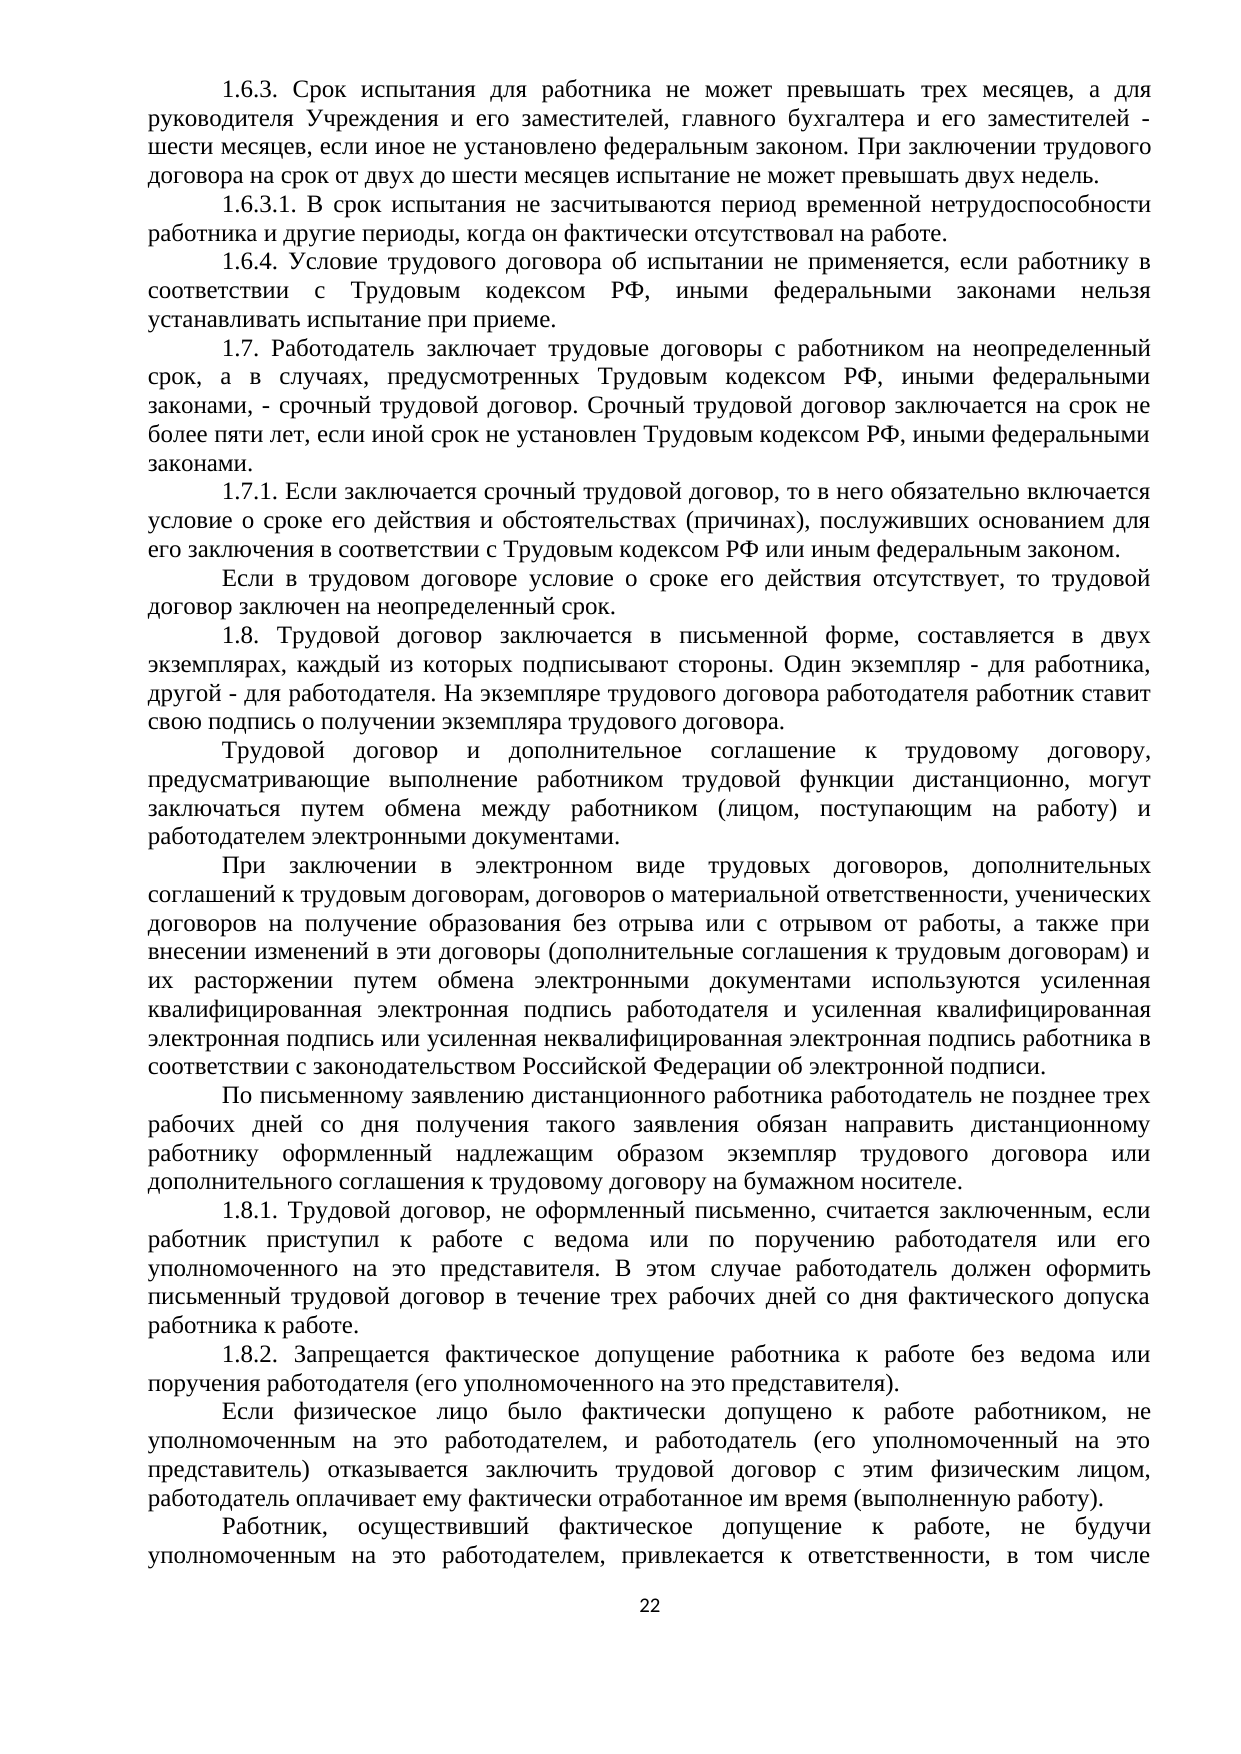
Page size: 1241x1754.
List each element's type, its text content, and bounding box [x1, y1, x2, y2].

text Если в трудовом договоре условие о сроке его действия отсутствует, то трудовой договор заключен на неопределенный срок. [148, 563, 1152, 620]
text 1.8. Трудовой договор заключается в письменной форме, составляется в двух экземплярах, каждый из которых подписывают стороны. Один экземпляр - для работника, другой - для работодателя. На экземпляре трудового договора работодателя работник ставит свою подпись о получении экземпляра трудового договора. [148, 620, 1152, 735]
text 1.6.4. Условие трудового договора об испытании не применяется, если работнику в соответствии с Трудовым кодексом РФ, иными федеральными законами нельзя устанавливать испытание при приеме. [148, 246, 1152, 333]
text По письменному заявлению дистанционного работника работодатель не позднее трех рабочих дней со дня получения такого заявления обязан направить дистанционному работнику оформленный надлежащим образом экземпляр трудового договора или дополнительного соглашения к трудовому договору на бумажном носителе. [148, 1080, 1152, 1195]
text Если физическое лицо было фактически допущено к работе работником, не уполномоченным на это работодателем, и работодатель (его уполномоченный на это представитель) отказывается заключить трудовой договор с этим физическим лицом, работодатель оплачивает ему фактически отработанное им время (выполненную работу). [148, 1396, 1152, 1511]
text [148, 1511, 1152, 1569]
text 1.6.3.1. В срок испытания не засчитываются период временной нетрудоспособности работника и другие периоды, когда он фактически отсутствовал на работе. [148, 189, 1152, 246]
text Трудовой договор и дополнительное соглашение к трудовому договору, предусматривающие выполнение работником трудовой функции дистанционно, могут заключаться путем обмена между работником (лицом, поступающим на работу) и работодателем электронными документами. [148, 735, 1152, 850]
text 1.8.1. Трудовой договор, не оформленный письменно, считается заключенным, если работник приступил к работе с ведома или по поручению работодателя или его уполномоченного на это представителя. В этом случае работодатель должен оформить письменный трудовой договор в течение трех рабочих дней со дня фактического допуска работника к работе. [148, 1195, 1152, 1339]
text 1.8.2. Запрещается фактическое допущение работника к работе без ведома или поручения работодателя (его уполномоченного на это представителя). [148, 1339, 1152, 1396]
text 1.7. Работодатель заключает трудовые договоры с работником на неопределенный срок, а в случаях, предусмотренных Трудовым кодексом РФ, иными федеральными законами, - срочный трудовой договор. Срочный трудовой договор заключается на срок не более пяти лет, если иной срок не установлен Трудовым кодексом РФ, иными федеральными законами. [148, 333, 1152, 476]
text При заключении в электронном виде трудовых договоров, дополнительных соглашений к трудовым договорам, договоров о материальной ответственности, ученических договоров на получение образования без отрыва или с отрывом от работы, а также при внесении изменений в эти договоры (дополнительные соглашения к трудовым договорам) и их расторжении путем обмена электронными документами используются усиленная квалифицированная электронная подпись работодателя и усиленная квалифицированная электронная подпись или усиленная неквалифицированная электронная подпись работника в соответствии с законодательством Российской Федерации об электронной подписи. [148, 850, 1152, 1080]
text 1.7.1. Если заключается срочный трудовой договор, то в него обязательно включается условие о сроке его действия и обстоятельствах (причинах), послуживших основанием для его заключения в соответствии с Трудовым кодексом РФ или иным федеральным законом. [148, 476, 1152, 563]
text 1.6.3. Срок испытания для работника не может превышать трех месяцев, а для руководителя Учреждения и его заместителей, главного бухгалтера и его заместителей - шести месяцев, если иное не установлено федеральным законом. При заключении трудового договора на срок от двух до шести месяцев испытание не может превышать двух недель. [148, 74, 1152, 189]
